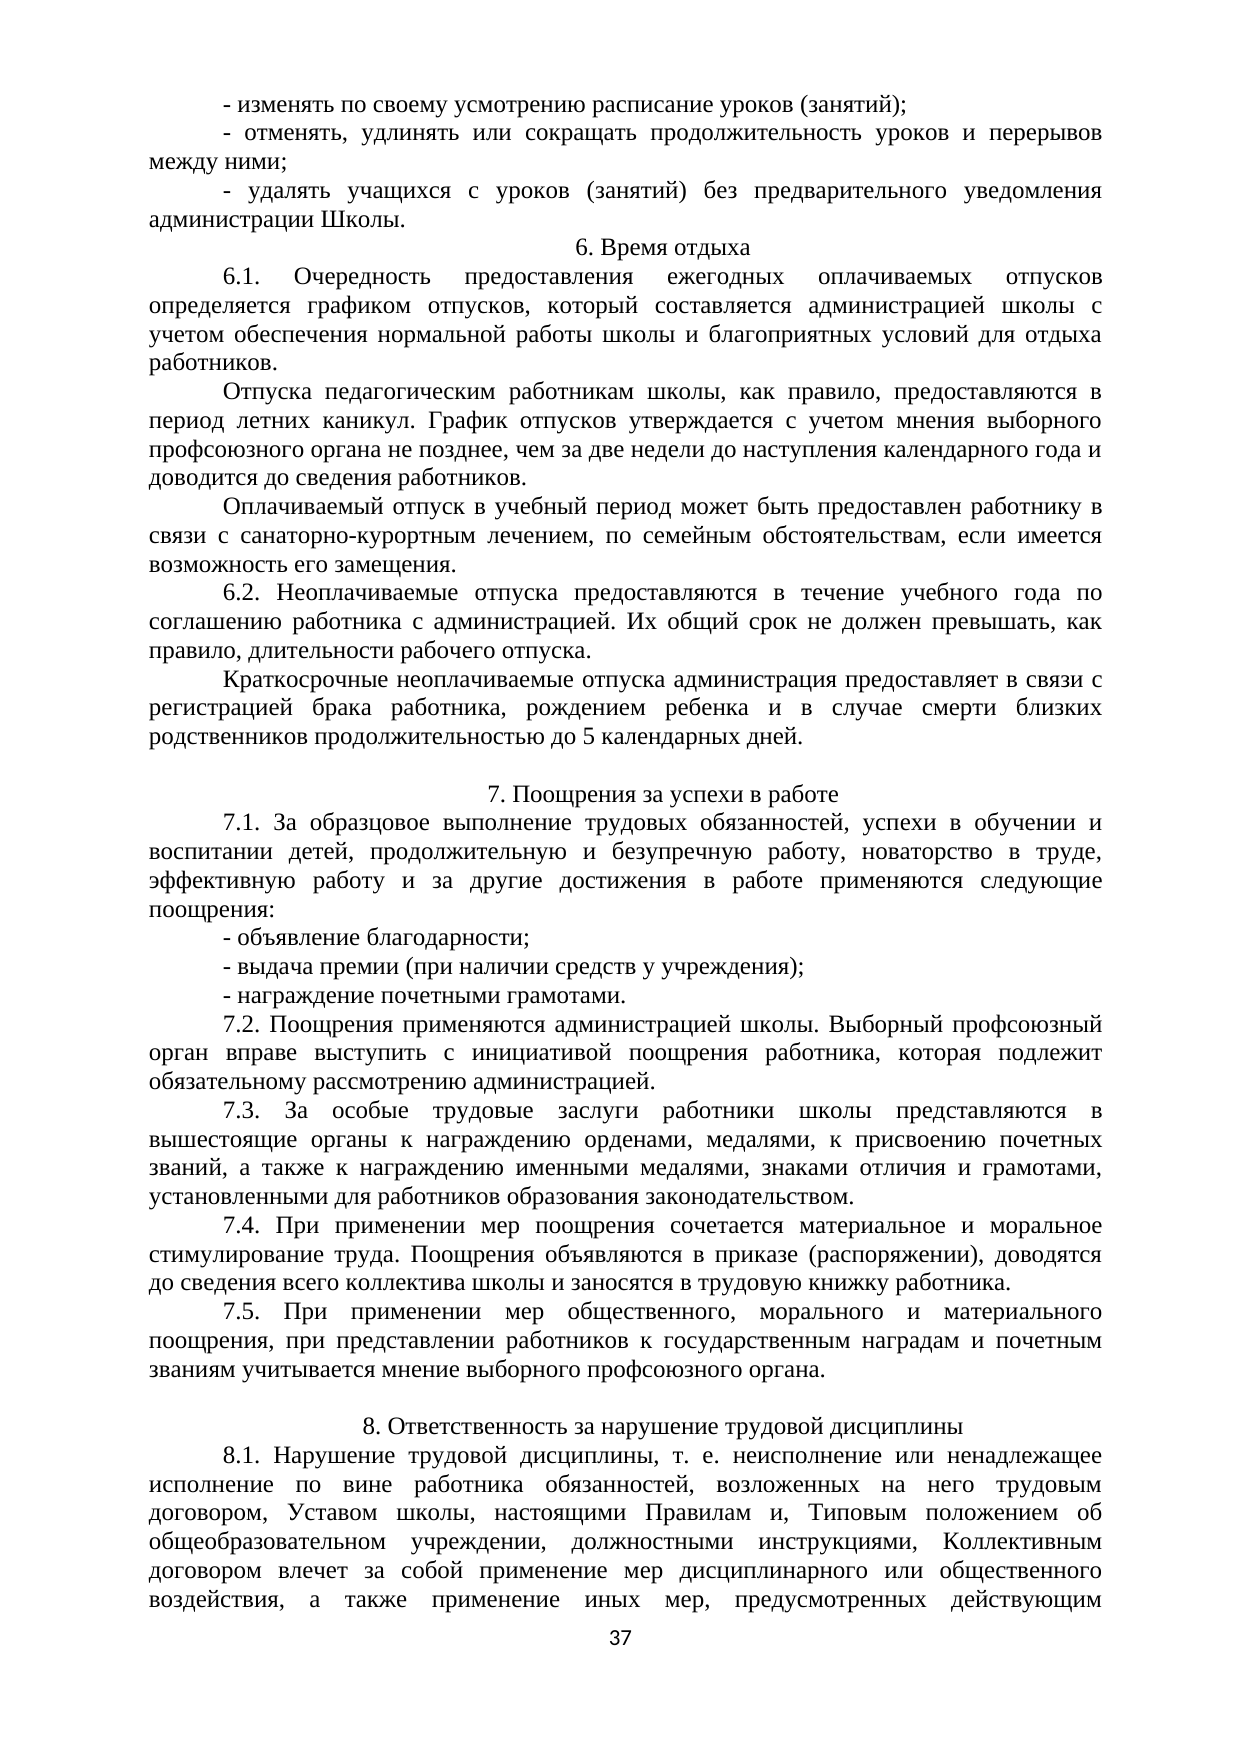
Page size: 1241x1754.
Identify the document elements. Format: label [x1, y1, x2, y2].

table_cell [148, 89, 1122, 1612]
